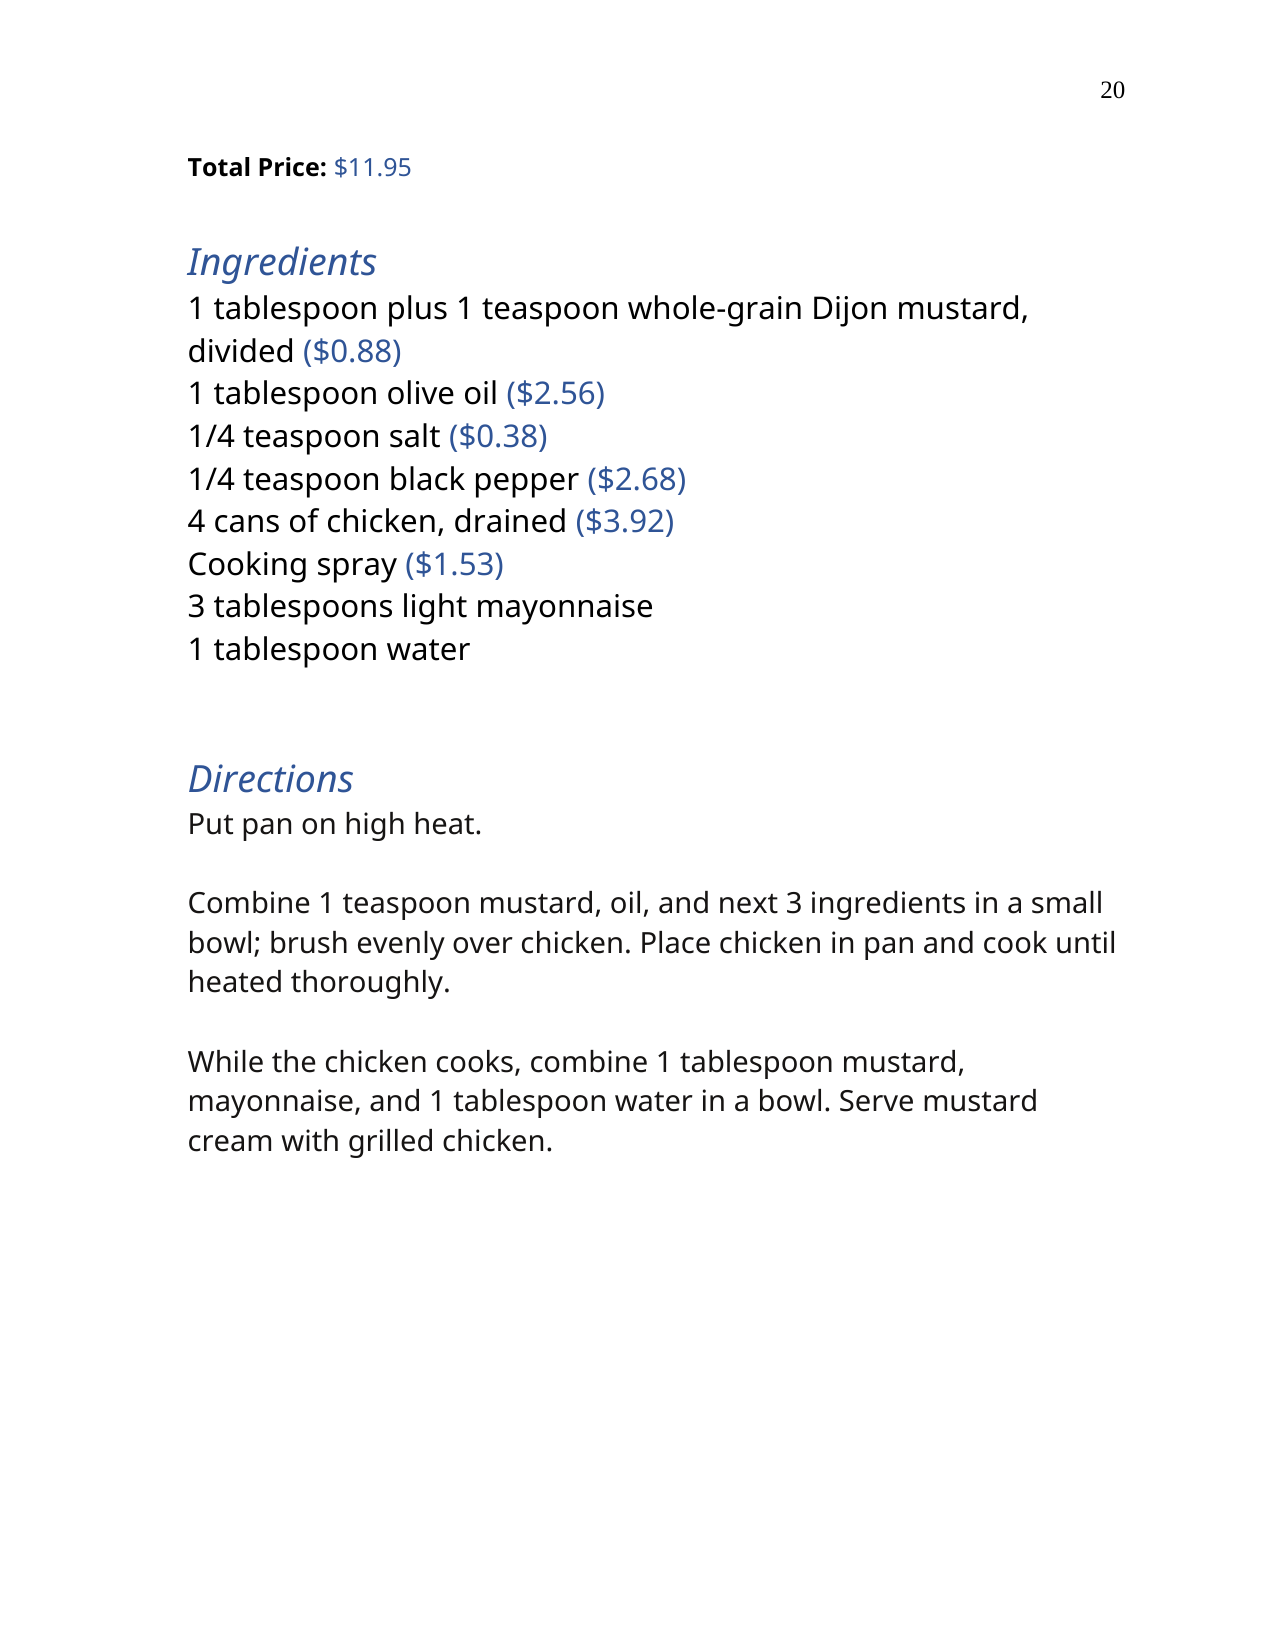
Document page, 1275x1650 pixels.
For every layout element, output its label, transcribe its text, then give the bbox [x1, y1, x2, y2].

text 1/4 teaspoon black pepper ($2.68) [187, 457, 1125, 499]
text Cooking spray ($1.53) [187, 542, 1125, 584]
text Total Price: $11.95 [187, 150, 1125, 184]
text 4 cans of chicken, drained ($3.92) [187, 499, 1125, 542]
text 1 tablespoon olive oil ($2.56) [187, 371, 1125, 414]
text Combine 1 teaspoon mustard, oil, and next 3 ingredients in a small bowl; brush evenly over chicken. Place chicken in pan and cook until heated thoroughly. [187, 882, 1125, 1001]
text 3 tablespoons light mayonnaise [187, 584, 1125, 627]
text 1/4 teaspoon salt ($0.38) [187, 414, 1125, 457]
text Directions [187, 752, 1125, 803]
text 1 tablespoon water [187, 627, 1125, 669]
text While the chicken cooks, combine 1 tablespoon mustard, mayonnaise, and 1 tablespoon water in a bowl. Serve mustard cream with grilled chicken. [187, 1041, 1125, 1160]
text Ingredients [187, 235, 1125, 286]
text 1 tablespoon plus 1 teaspoon whole-grain Dijon mustard, divided ($0.88) [187, 286, 1125, 371]
text Put pan on high heat. [187, 803, 1125, 843]
